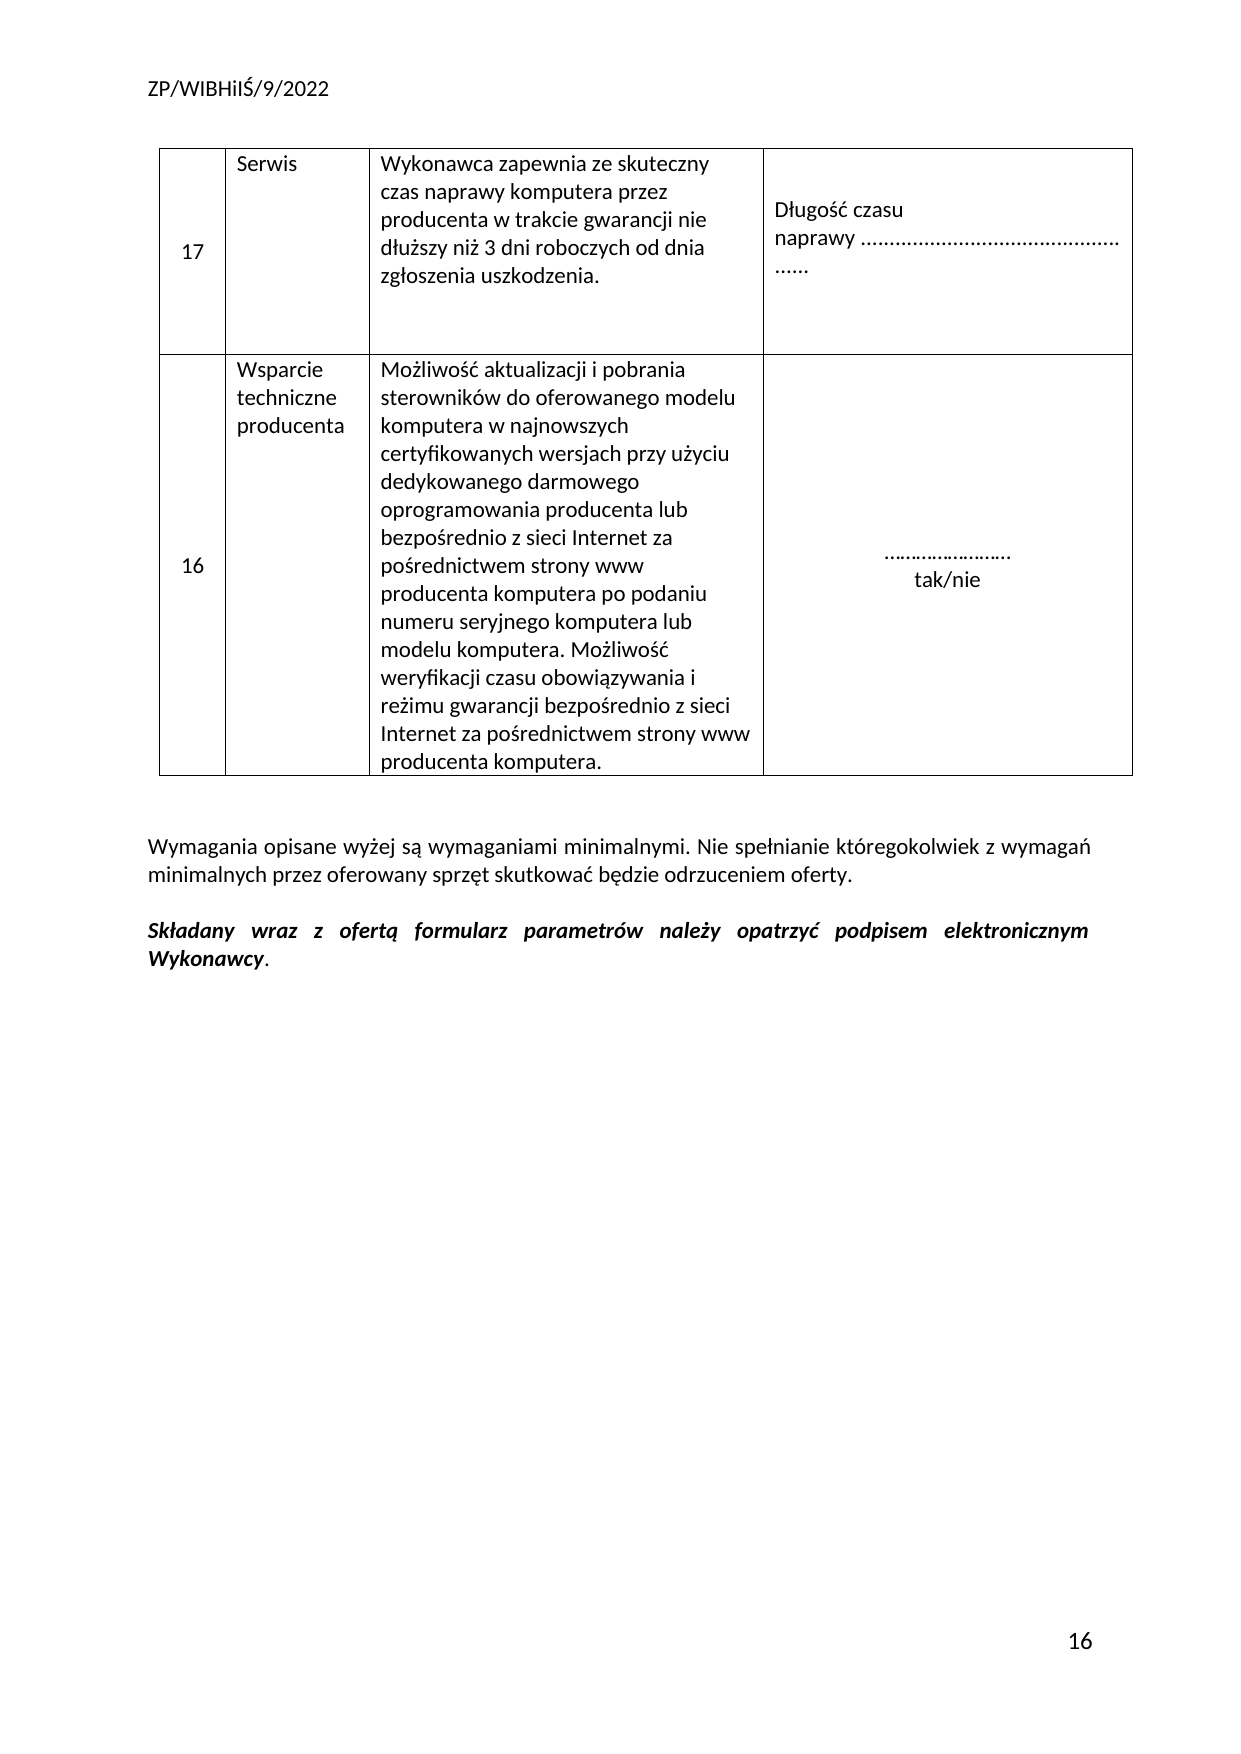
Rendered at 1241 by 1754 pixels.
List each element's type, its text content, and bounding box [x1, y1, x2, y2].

table_cell 17 [160, 149, 225, 354]
table_cell Wykonawca zapewnia ze skuteczny czas naprawy komputera przez producenta w trakcie gwarancji nie dłuższy niż 3 dni roboczych od dnia zgłoszenia uszkodzenia. [370, 149, 763, 354]
table_cell Serwis [226, 149, 369, 354]
text Wymagania opisane wyżej są wymaganiami minimalnymi. Nie spełnianie któregokolwiek z wymagań minimalnych przez oferowany sprzęt skutkować będzie odrzuceniem oferty. [148, 832, 1092, 888]
text Składany wraz z ofertą formularz parametrów należy opatrzyć podpisem elektronicznym Wykonawcy. [148, 916, 1092, 972]
table_cell Długość czasu naprawy ................................................... [764, 149, 1132, 354]
table_cell Możliwość aktualizacji i pobrania sterowników do oferowanego modelu komputera w najnowszych certyfikowanych wersjach przy użyciu dedykowanego darmowego oprogramowania producenta lub bezpośrednio z sieci Internet za pośrednictwem strony www producenta komputera po podaniu numeru seryjnego komputera lub modelu komputera. Możliwość weryfikacji czasu obowiązywania i reżimu gwarancji bezpośrednio z sieci Internet za pośrednictwem strony www producenta komputera. [370, 355, 763, 775]
table_cell 16 [160, 355, 225, 775]
table_cell …………………… tak/nie [764, 355, 1132, 775]
table_cell Wsparcie techniczne producenta [226, 355, 369, 775]
